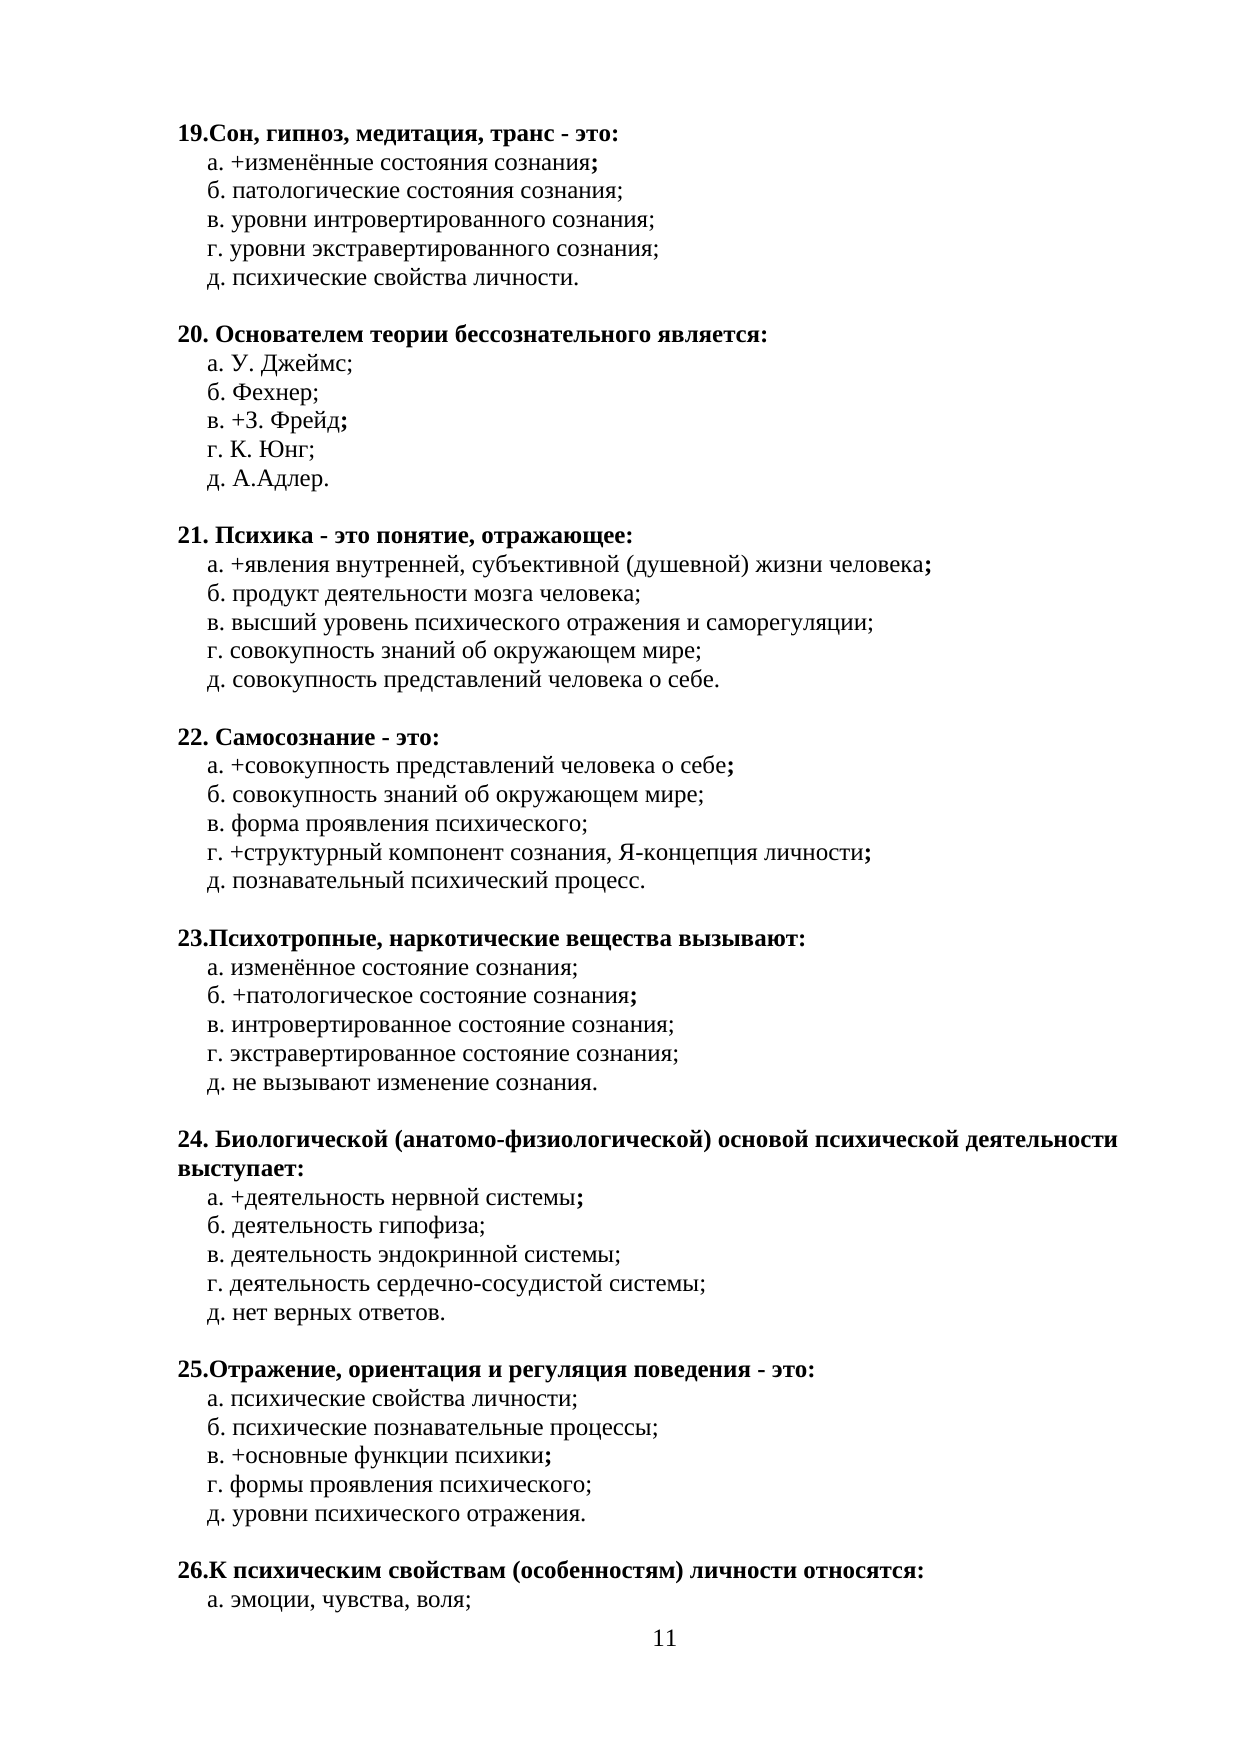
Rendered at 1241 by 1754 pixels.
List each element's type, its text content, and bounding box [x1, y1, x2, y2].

text г. экстравертированное состояние сознания; [177, 1038, 1152, 1067]
text в. деятельность эндокринной системы; [177, 1239, 1152, 1268]
text д. психические свойства личности. [177, 262, 1152, 291]
text в. +З. Фрейд; [177, 406, 1152, 434]
text г. +структурный компонент сознания, Я-концепция личности; [177, 837, 1152, 866]
text а. +изменённые состояния сознания; [177, 147, 1152, 176]
text б. продукт деятельности мозга человека; [177, 578, 1152, 607]
text д. познавательный психический процесс. [177, 866, 1152, 894]
text а. эмоции, чувства, воля; [177, 1584, 1152, 1613]
text д. нет верных ответов. [177, 1297, 1152, 1326]
text в. высший уровень психического отражения и саморегуляции; [177, 607, 1152, 636]
text а. +явления внутренней, субъективной (душевной) жизни человека; [177, 549, 1152, 578]
text 19.Сон, гипноз, медитация, транс - это: [177, 118, 1152, 147]
text г. формы проявления психического; [177, 1469, 1152, 1498]
text г. совокупность знаний об окружающем мире; [177, 636, 1152, 664]
text 22. Самосознание - это: [177, 722, 1152, 751]
text 26.К психическим свойствам (особенностям) личности относятся: [177, 1556, 1152, 1584]
text б. совокупность знаний об окружающем мире; [177, 779, 1152, 808]
text б. деятельность гипофиза; [177, 1211, 1152, 1239]
text б. +патологическое состояние сознания; [177, 981, 1152, 1009]
text г. уровни экстравертированного сознания; [177, 233, 1152, 262]
text 24. Биологической (анатомо-физиологической) основой психической деятельности выступает: [177, 1124, 1152, 1182]
text в. +основные функции психики; [177, 1441, 1152, 1469]
text а. изменённое состояние сознания; [177, 952, 1152, 981]
text 25.Отражение, ориентация и регуляция поведения - это: [177, 1354, 1152, 1383]
text д. совокупность представлений человека о себе. [177, 664, 1152, 693]
text в. форма проявления психического; [177, 808, 1152, 837]
text д. уровни психического отражения. [177, 1498, 1152, 1527]
text д. не вызывают изменение сознания. [177, 1067, 1152, 1096]
text г. К. Юнг; [177, 434, 1152, 463]
text в. уровни интровертированного сознания; [177, 204, 1152, 233]
text 20. Основателем теории бессознательного является: [177, 319, 1152, 348]
text в. интровертированное состояние сознания; [177, 1009, 1152, 1038]
text 23.Психотропные, наркотические вещества вызывают: [177, 923, 1152, 952]
text б. Фехнер; [177, 377, 1152, 406]
text а. психические свойства личности; [177, 1383, 1152, 1412]
text а. +деятельность нервной системы; [177, 1182, 1152, 1211]
text г. деятельность сердечно-сосудистой системы; [177, 1268, 1152, 1297]
text 21. Психика - это понятие, отражающее: [177, 521, 1152, 549]
text б. психические познавательные процессы; [177, 1412, 1152, 1441]
text а. +совокупность представлений человека о себе; [177, 751, 1152, 779]
text а. У. Джеймс; [177, 348, 1152, 377]
text д. А.Адлер. [177, 463, 1152, 492]
text б. патологические состояния сознания; [177, 176, 1152, 204]
